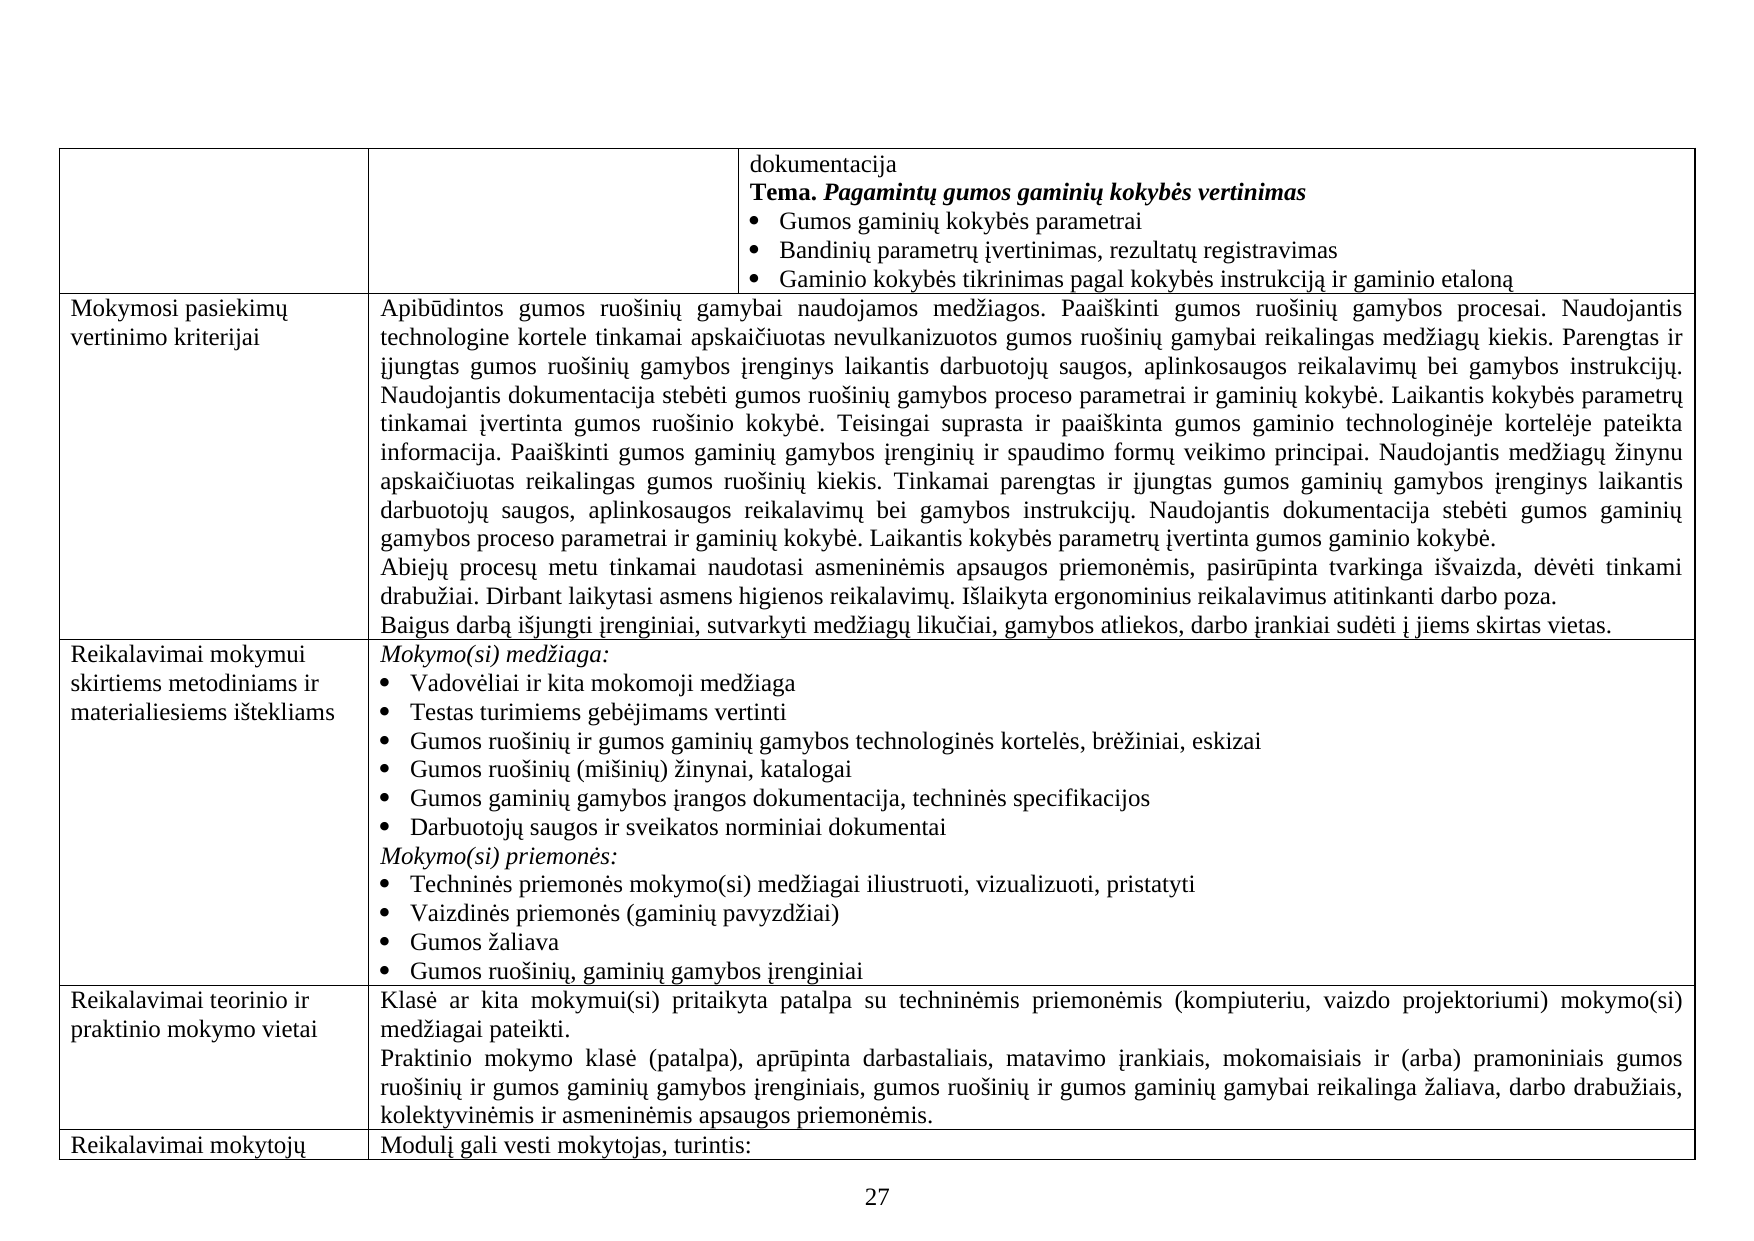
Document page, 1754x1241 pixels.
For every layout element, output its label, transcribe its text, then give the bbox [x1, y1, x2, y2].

table_cell Reikalavimai teorinio ir praktinio mokymo vietai [60, 986, 368, 1129]
table_cell Mokymosi pasiekimų vertinimo kriterijai [60, 294, 368, 638]
table_cell Mokymo(si) medžiaga: Vadovėliai ir kita mokomoji medžiaga Testas turimiems gebėjimams vertinti Gumos ruošinių ir gumos gaminių gamybos technologinės kortelės, brėžiniai, eskizai Gumos ruošinių (mišinių) žinynai, katalogai Gumos gaminių gamybos įrangos dokumentacija, techninės specifikacijos Darbuotojų saugos ir sveikatos norminiai dokumentai Mokymo(si) priemonės: Techninės priemonės mokymo(si) medžiagai iliustruoti, vizualizuoti, pristatyti Vaizdinės priemonės (gaminių pavyzdžiai) Gumos žaliava Gumos ruošinių, gaminių gamybos įrenginiai [369, 640, 1694, 984]
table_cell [369, 1130, 1694, 1159]
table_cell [739, 149, 1694, 292]
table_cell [60, 1130, 368, 1159]
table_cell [369, 149, 738, 292]
table_cell Reikalavimai mokymui skirtiems metodiniams ir materialiesiems ištekliams [60, 640, 368, 984]
table_cell Klasė ar kita mokymui(si) pritaikyta patalpa su techninėmis priemonėmis (kompiuteriu, vaizdo projektoriumi) mokymo(si) medžiagai pateikti. Praktinio mokymo klasė (patalpa), aprūpinta darbastaliais, matavimo įrankiais, mokomaisiais ir (arba) pramoniniais gumos ruošinių ir gumos gaminių gamybos įrenginiais, gumos ruošinių ir gumos gaminių gamybai reikalinga žaliava, darbo drabužiais, kolektyvinėmis ir asmeninėmis apsaugos priemonėmis. [369, 986, 1694, 1129]
table_cell Apibūdintos gumos ruošinių gamybai naudojamos medžiagos. Paaiškinti gumos ruošinių gamybos procesai. Naudojantis technologine kortele tinkamai apskaičiuotas nevulkanizuotos gumos ruošinių gamybai reikalingas medžiagų kiekis. Parengtas ir įjungtas gumos ruošinių gamybos įrenginys laikantis darbuotojų saugos, aplinkosaugos reikalavimų bei gamybos instrukcijų. Naudojantis dokumentacija stebėti gumos ruošinių gamybos proceso parametrai ir gaminių kokybė. Laikantis kokybės parametrų tinkamai įvertinta gumos ruošinio kokybė. Teisingai suprasta ir paaiškinta gumos gaminio technologinėje kortelėje pateikta informacija. Paaiškinti gumos gaminių gamybos įrenginių ir spaudimo formų veikimo principai. Naudojantis medžiagų žinynu apskaičiuotas reikalingas gumos ruošinių kiekis. Tinkamai parengtas ir įjungtas gumos gaminių gamybos įrenginys laikantis darbuotojų saugos, aplinkosaugos reikalavimų bei gamybos instrukcijų. Naudojantis dokumentacija stebėti gumos gaminių gamybos proceso parametrai ir gaminių kokybė. Laikantis kokybės parametrų įvertinta gumos gaminio kokybė. Abiejų procesų metu tinkamai naudotasi asmeninėmis apsaugos priemonėmis, pasirūpinta tvarkinga išvaizda, dėvėti tinkami drabužiai. Dirbant laikytasi asmens higienos reikalavimų. Išlaikyta ergonominius reikalavimus atitinkanti darbo poza. Baigus darbą išjungti įrenginiai, sutvarkyti medžiagų likučiai, gamybos atliekos, darbo įrankiai sudėti į jiems skirtas vietas. [369, 294, 1694, 638]
